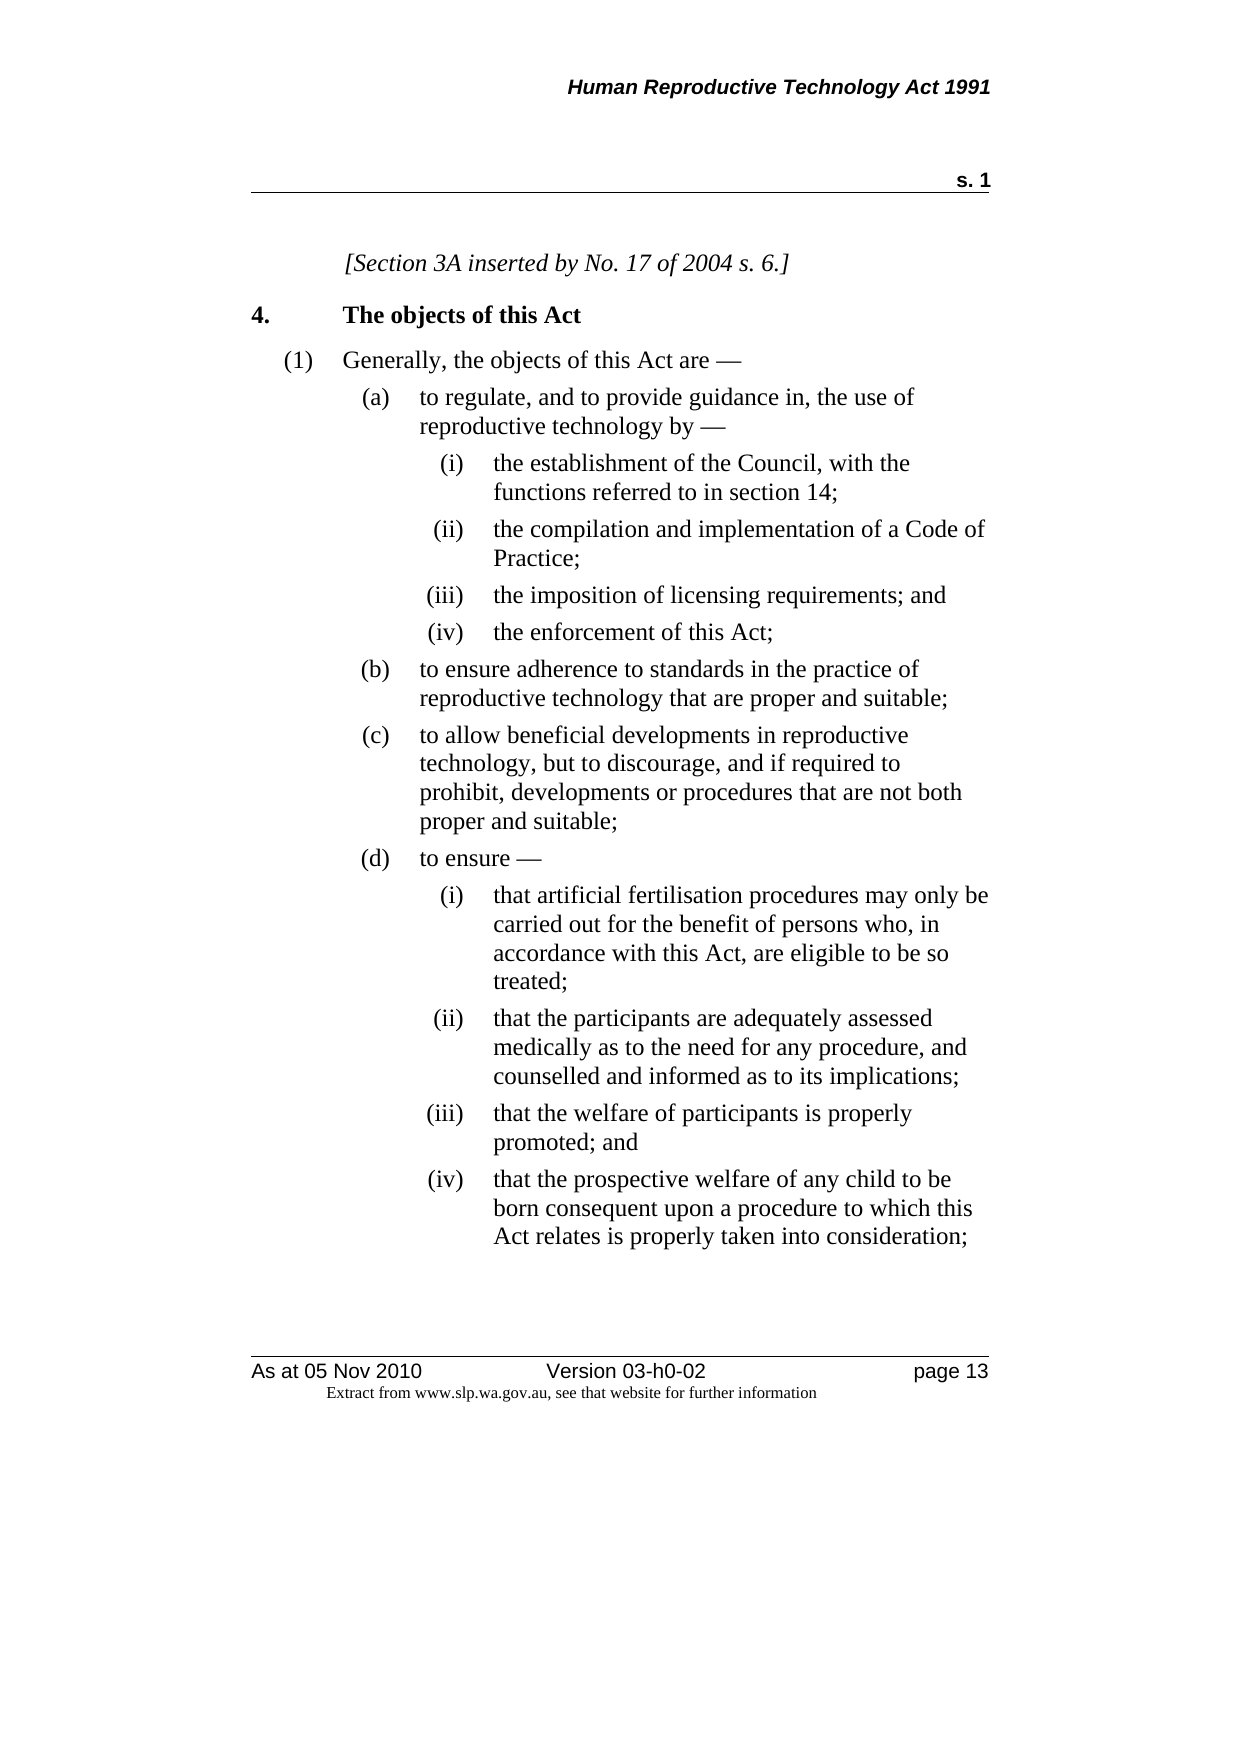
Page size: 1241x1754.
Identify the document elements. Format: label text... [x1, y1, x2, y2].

text (b) to ensure adherence to standards in the practice of reproductive technology that are proper and suitable; [251, 654, 989, 711]
text (i) the establishment of the Council, with the functions referred to in section 14; [251, 448, 989, 506]
text (1) Generally, the objects of this Act are — [251, 345, 989, 374]
text (iv) the enforcement of this Act; [251, 617, 989, 646]
text (iii) that the welfare of participants is properly promoted; and [251, 1098, 989, 1156]
text (c) to allow beneficial developments in reproductive technology, but to discourage, and if required to prohibit, developments or procedures that are not both proper and suitable; [251, 720, 989, 835]
text [Section 3A inserted by No. 17 of 2004 s. 6.] [251, 248, 989, 277]
text (i) that artificial fertilisation procedures may only be carried out for the benefit of persons who, in accordance with this Act, are eligible to be so treated; [251, 880, 989, 995]
text (iv) that the prospective welfare of any child to be born consequent upon a procedure to which this Act relates is properly taken into consideration; [251, 1164, 989, 1250]
subtitle 4. The objects of this Act [251, 300, 989, 328]
text (d) to ensure — [251, 843, 989, 872]
text (ii) that the participants are adequately assessed medically as to the need for any procedure, and counselled and informed as to its implications; [251, 1003, 989, 1090]
text (ii) the compilation and implementation of a Code of Practice; [251, 514, 989, 571]
text (iii) the imposition of licensing requirements; and [251, 580, 989, 608]
text (a) to regulate, and to provide guidance in, the use of reproductive technology by — [251, 382, 989, 440]
